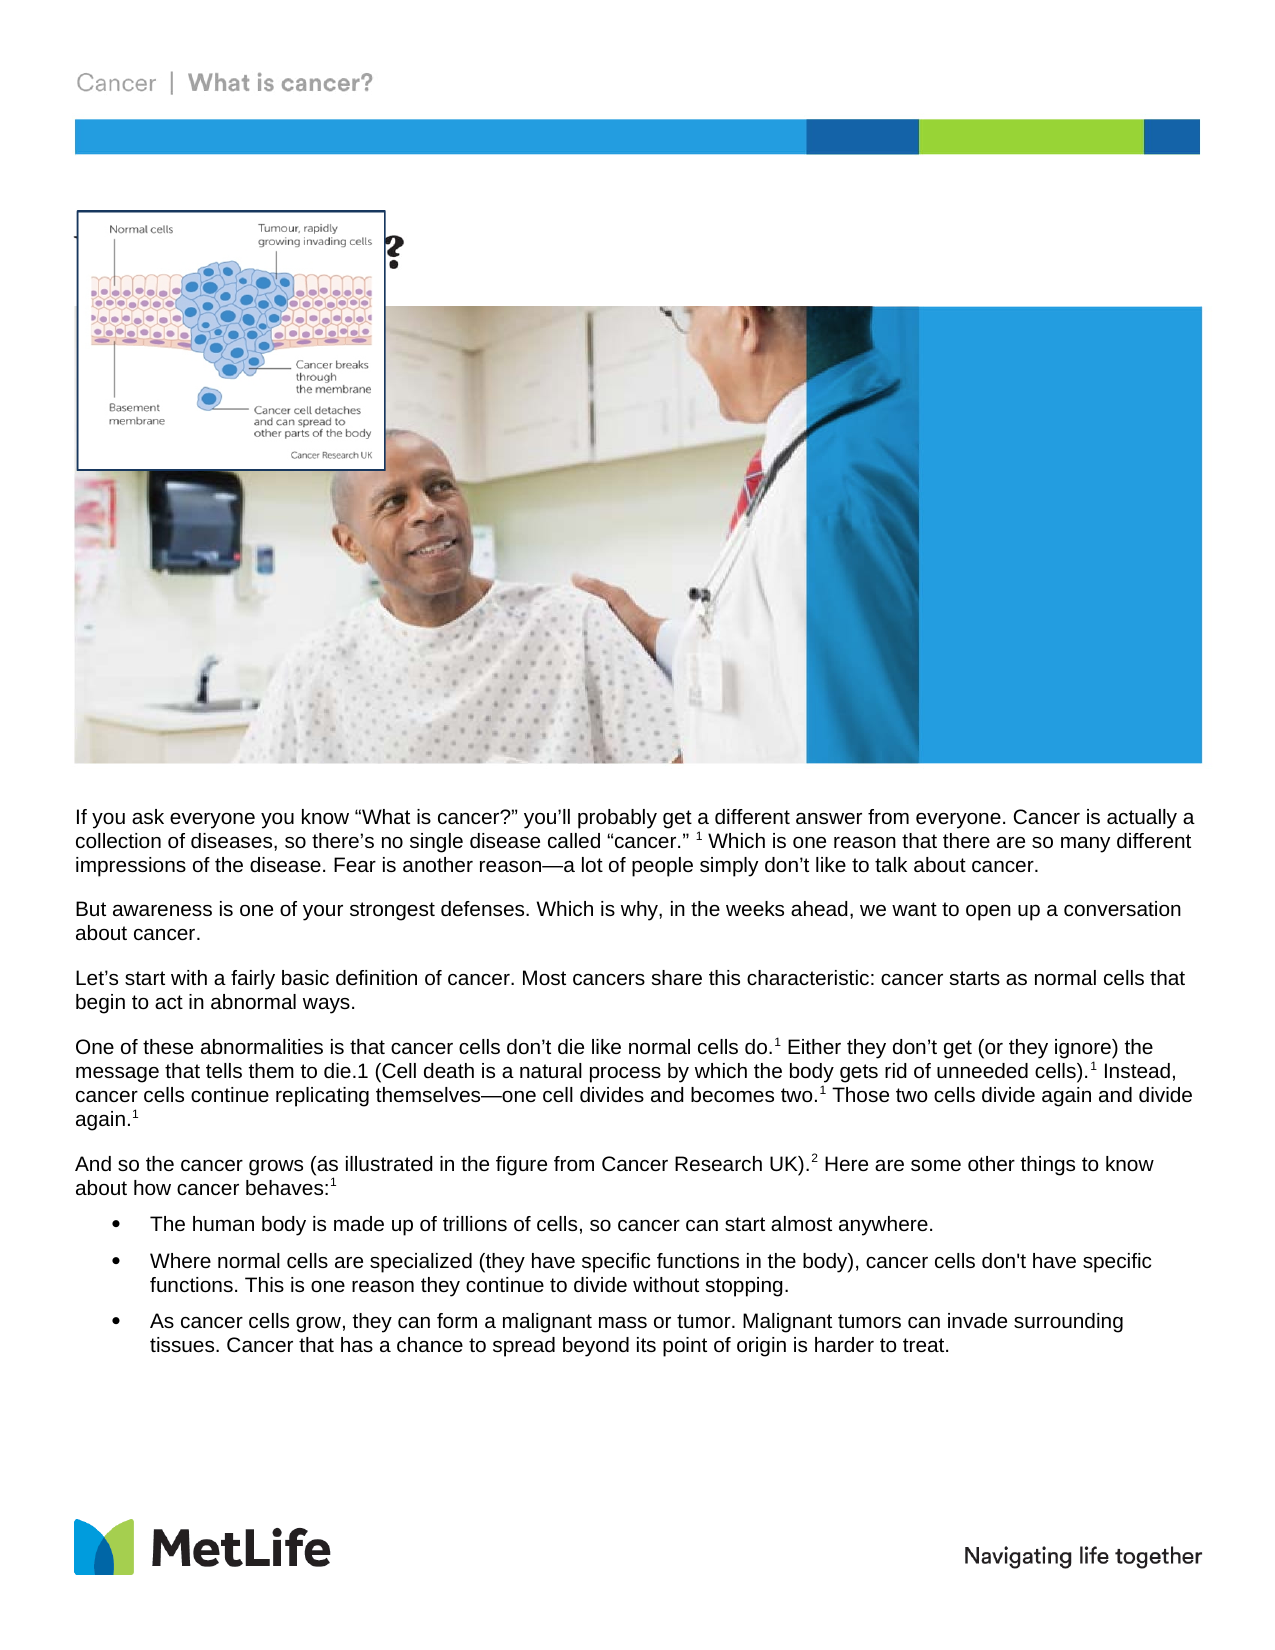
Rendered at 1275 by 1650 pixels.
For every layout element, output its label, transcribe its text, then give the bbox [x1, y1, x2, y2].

text Let’s start with a fairly basic definition of cancer. Most cancers share this characteristic: cancer starts as normal cells that begin to act in abnormal ways. [75, 966, 1200, 1014]
list As cancer cells grow, they can form a malignant mass or tumor. Malignant tumors can invade surrounding tissues. Cancer that has a chance to spread beyond its point of origin is harder to treat. [112, 1309, 1200, 1357]
list Where normal cells are specialized (they have specific functions in the body), cancer cells don't have specific functions. This is one reason they continue to divide without stopping. [112, 1248, 1200, 1296]
picture [0, 0, 1271, 783]
text And so the cancer grows (as illustrated in the figure from Cancer Research UK). Here are some other things to know about how cancer behaves:1 [75, 1151, 1200, 1199]
text One of these abnormalities is that cancer cells don’t die like normal cells do.1 Either they don’t get (or they ignore) the message that tells them to die.1 (Cell death is a natural process by which the body gets rid of unneeded cells).1 Instead, cancer cells continue replicating themselves—one cell divides and becomes two.1 Those two cells divide again and divide again.1 [75, 1035, 1200, 1131]
list The human body is made up of trillions of cells, so cancer can start almost anywhere. [112, 1212, 1200, 1236]
text If you ask everyone you know “What is cancer?” you’ll probably get a different answer from everyone. Cancer is actually a collection of diseases, so there’s no single disease called “cancer.” Which is one reason that there are so many different impressions of the disease. Fear is another reason—a lot of people simply don’t like to talk about cancer. [75, 783, 1200, 876]
text But awareness is one of your strongest defenses. Which is why, in the weeks ahead, we want to open up a conversation about cancer. [75, 897, 1200, 945]
